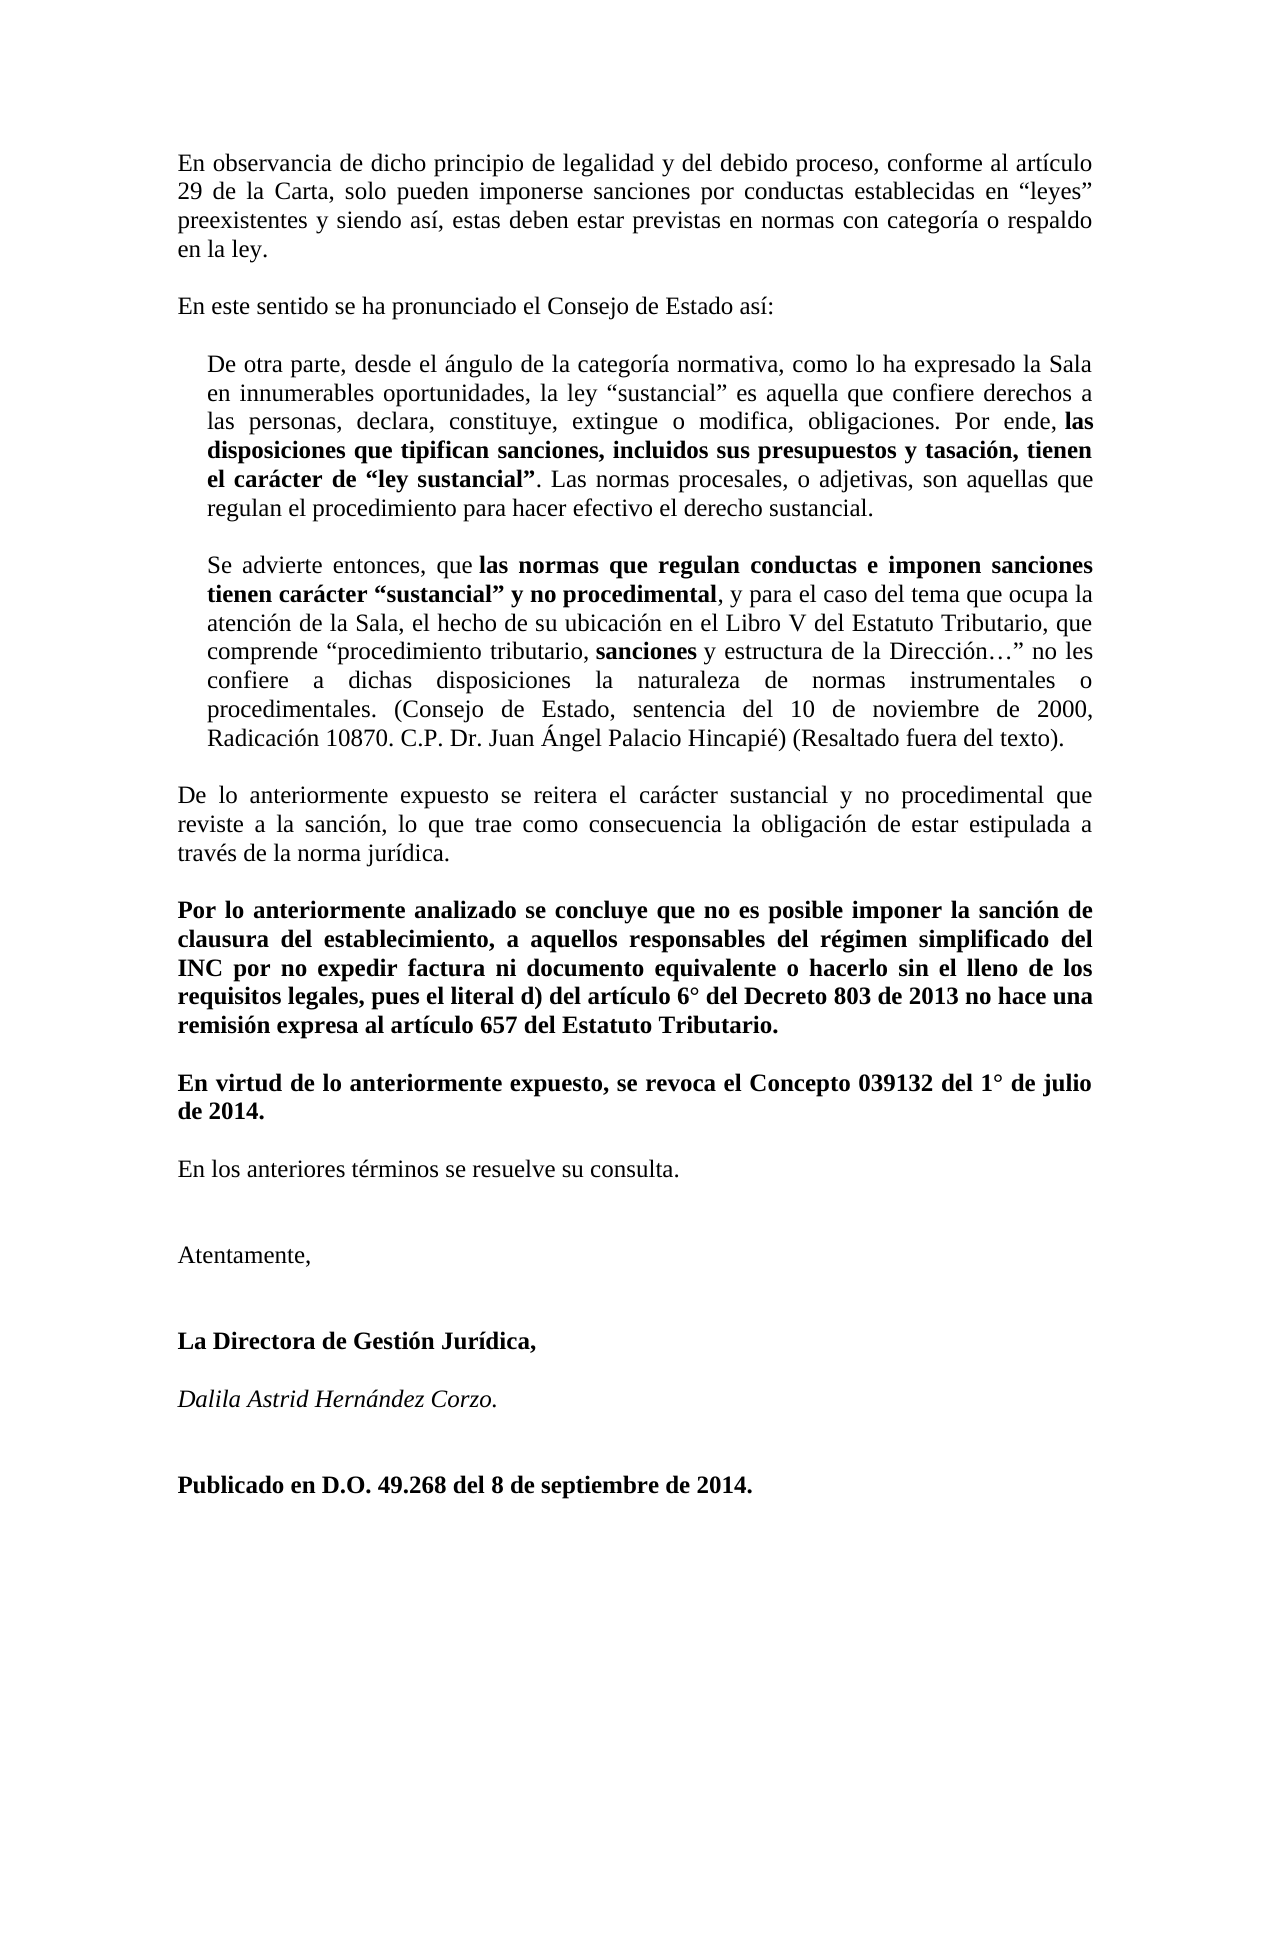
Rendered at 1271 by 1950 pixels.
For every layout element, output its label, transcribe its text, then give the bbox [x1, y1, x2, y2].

text Publicado en D.O. 49.268 del 8 de septiembre de 2014. [177, 1470, 1094, 1499]
text De lo anteriormente expuesto se reitera el carácter sustancial y no procedimental que reviste a la sanción, lo que trae como consecuencia la obligación de estar estipulada a través de la norma jurídica. [177, 780, 1094, 866]
text En virtud de lo anteriormente expuesto, se revoca el Concepto 039132 del 1° de julio de 2014. [177, 1068, 1094, 1125]
text En observancia de dicho principio de legalidad y del debido proceso, conforme al artículo 29 de la Carta, solo pueden imponerse sanciones por conductas establecidas en “leyes” preexistentes y siendo así, estas deben estar previstas en normas con categoría o respaldo en la ley. [177, 148, 1094, 263]
text Atentamente, [177, 1240, 1094, 1269]
text En los anteriores términos se resuelve su consulta. [177, 1154, 1094, 1183]
text Dalila Astrid Hernández Corzo. [177, 1384, 1094, 1413]
text La Directora de Gestión Jurídica, [177, 1326, 1094, 1355]
text De otra parte, desde el ángulo de la categoría normativa, como lo ha expresado la Sala en innumerables oportunidades, la ley “sustancial” es aquella que confiere derechos a las personas, declara, constituye, extingue o modifica, obligaciones. Por ende, las disposiciones que tipifican sanciones, incluidos sus presupuestos y tasación, tienen el carácter de “ley sustancial”. Las normas procesales, o adjetivas, son aquellas que regulan el procedimiento para hacer efectivo el derecho sustancial. [207, 349, 1094, 521]
text Se advierte entonces, que las normas que regulan conductas e imponen sanciones tienen carácter “sustancial” y no procedimental, y para el caso del tema que ocupa la atención de la Sala, el hecho de su ubicación en el Libro V del Estatuto Tributario, que comprende “procedimiento tributario, sanciones y estructura de la Dirección…” no les confiere a dichas disposiciones la naturaleza de normas instrumentales o procedimentales. (Consejo de Estado, sentencia del 10 de noviembre de 2000, Radicación 10870. C.P. Dr. Juan Ángel Palacio Hincapié) (Resaltado fuera del texto). [207, 550, 1094, 751]
text En este sentido se ha pronunciado el Consejo de Estado así: [177, 291, 1094, 320]
text Por lo anteriormente analizado se concluye que no es posible imponer la sanción de clausura del establecimiento, a aquellos responsables del régimen simplificado del INC por no expedir factura ni documento equivalente o hacerlo sin el lleno de los requisitos legales, pues el literal d) del artículo 6° del Decreto 803 de 2013 no hace una remisión expresa al artículo 657 del Estatuto Tributario. [177, 895, 1094, 1039]
